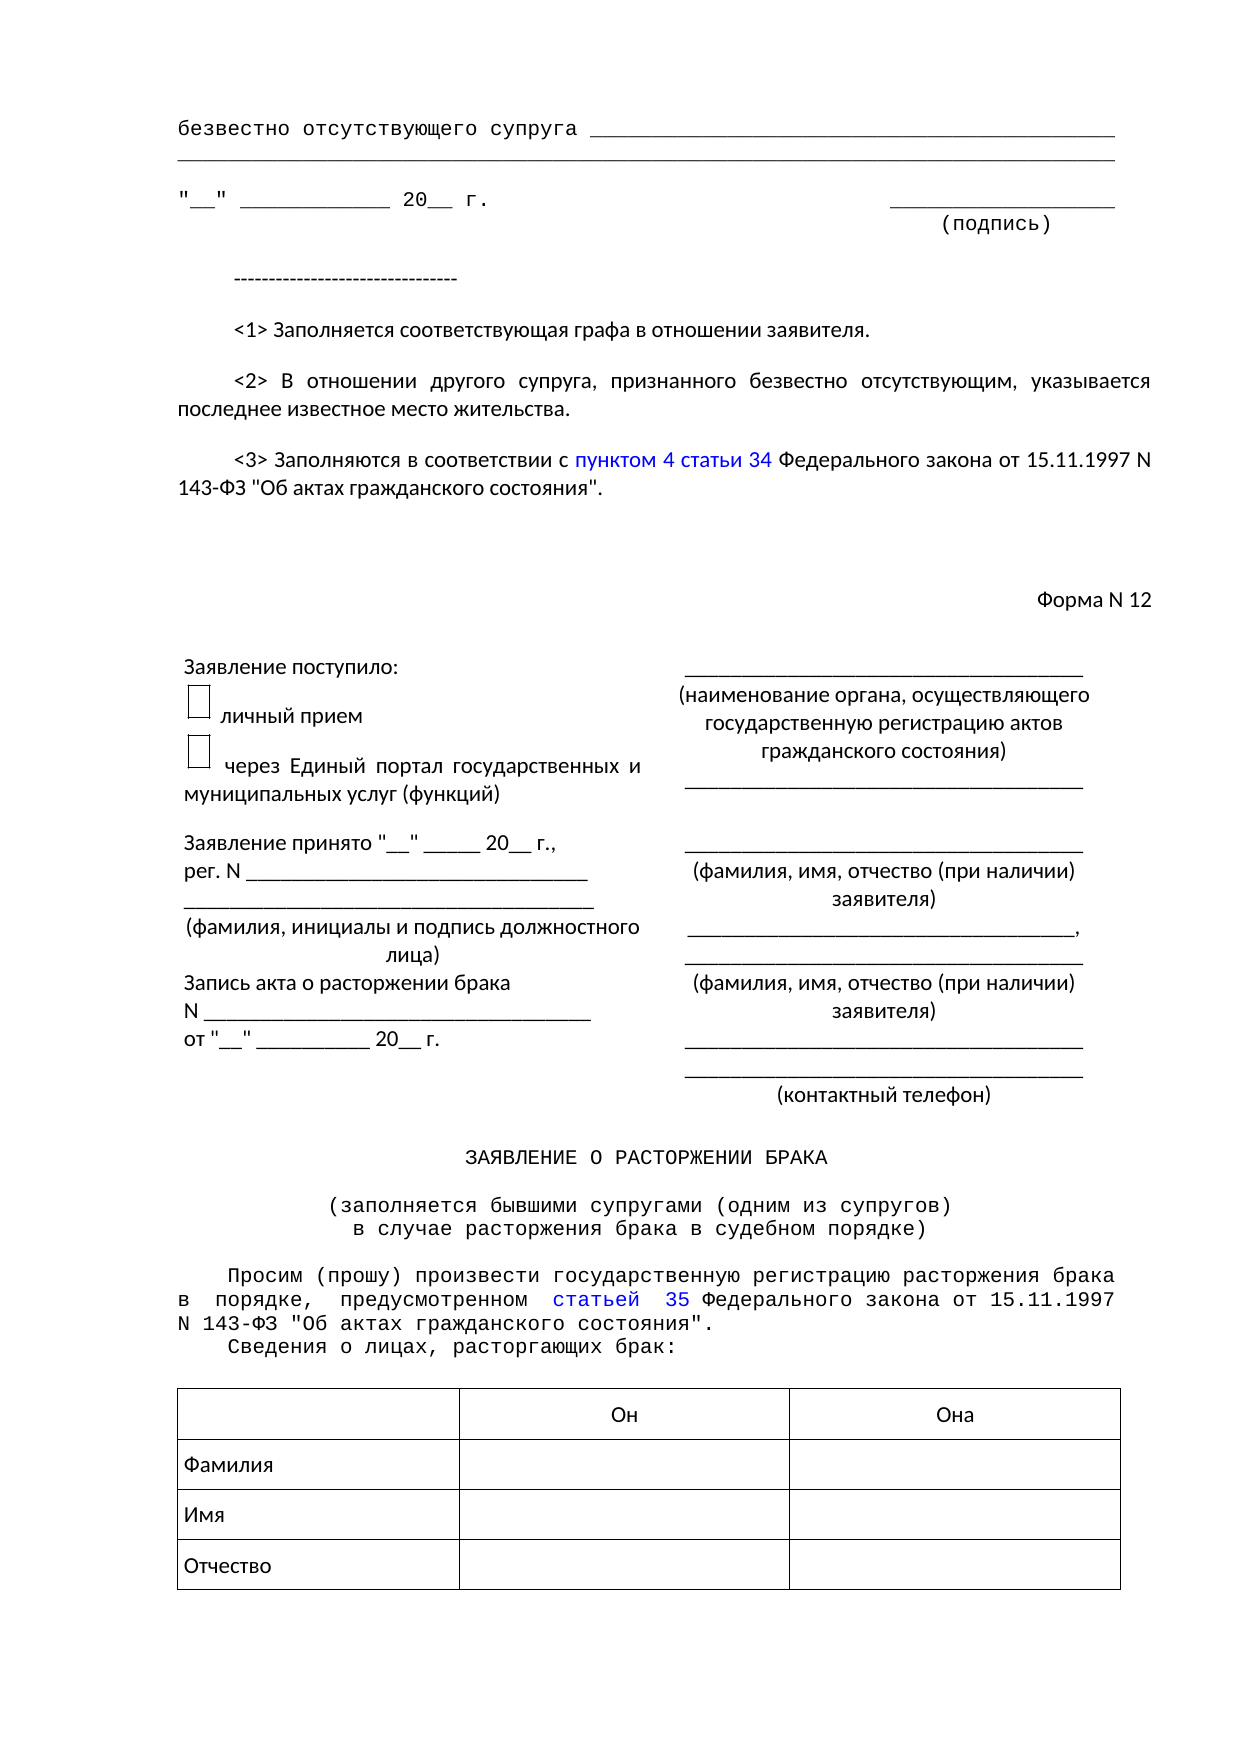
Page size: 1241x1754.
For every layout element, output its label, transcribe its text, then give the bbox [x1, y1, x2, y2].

table_header [178, 1389, 459, 1438]
table_header Она [790, 1389, 1120, 1438]
text Сведения о лицах, расторгающих брак: [177, 1336, 1152, 1360]
table_cell [460, 1490, 789, 1539]
table_header ___________________________________ (наименование органа, осуществляющего государственную регистрацию актов гражданского состояния) ___________________________________ [649, 641, 1120, 818]
text ЗАЯВЛЕНИЕ О РАСТОРЖЕНИИ БРАКА [177, 1147, 1152, 1171]
text "__" ____________ 20__ г. __________________ [177, 189, 1152, 213]
text Форма N 12 [177, 585, 1152, 613]
table_cell [790, 1490, 1120, 1539]
text -------------------------------- [177, 264, 1152, 292]
table_cell ___________________________________ (фамилия, имя, отчество (при наличии) заявителя) __________________________________, ___________________________________ (фамилия, имя, отчество (при наличии) заявителя) ___________________________________ ___________________________________ (контактный телефон) [649, 818, 1120, 1119]
table_cell Фамилия [178, 1440, 459, 1489]
text безвестно отсутствующего супруга __________________________________________ [177, 118, 1152, 142]
text в порядке, предусмотренном статьей 35 Федерального закона от 15.11.1997 [177, 1289, 1152, 1313]
text N 143-ФЗ "Об актах гражданского состояния". [177, 1313, 1152, 1336]
table_cell Отчество [178, 1540, 459, 1589]
text (заполняется бывшими супругами (одним из супругов) [177, 1194, 1152, 1218]
table_header Заявление поступило: личный прием через Единый портал государственных и муниципальных услуг (функций) [177, 641, 648, 818]
text <1> Заполняется соответствующая графа в отношении заявителя. [177, 315, 1152, 343]
table_cell [460, 1540, 789, 1589]
table_header Он [460, 1389, 789, 1438]
text <3> Заполняются в соответствии с пунктом 4 статьи 34 Федерального закона от 15.11.1997 N 143-ФЗ "Об актах гражданского состояния". [177, 445, 1152, 501]
table_cell Имя [178, 1490, 459, 1539]
text Просим (прошу) произвести государственную регистрацию расторжения брака [177, 1266, 1152, 1289]
text <2> В отношении другого супруга, признанного безвестно отсутствующим, указывается последнее известное место жительства. [177, 366, 1152, 422]
table_cell [460, 1440, 789, 1489]
table_cell [790, 1440, 1120, 1489]
text в случае расторжения брака в судебном порядке) [177, 1218, 1152, 1242]
text (подпись) [177, 213, 1152, 236]
table_cell Заявление принято "__" _____ 20__ г., рег. N ______________________________ ____________________________________ (фамилия, инициалы и подпись должностного лица) Запись акта о расторжении брака N __________________________________ от "__" __________ 20__ г. [177, 818, 648, 1119]
table_cell [790, 1540, 1120, 1589]
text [177, 142, 1152, 165]
